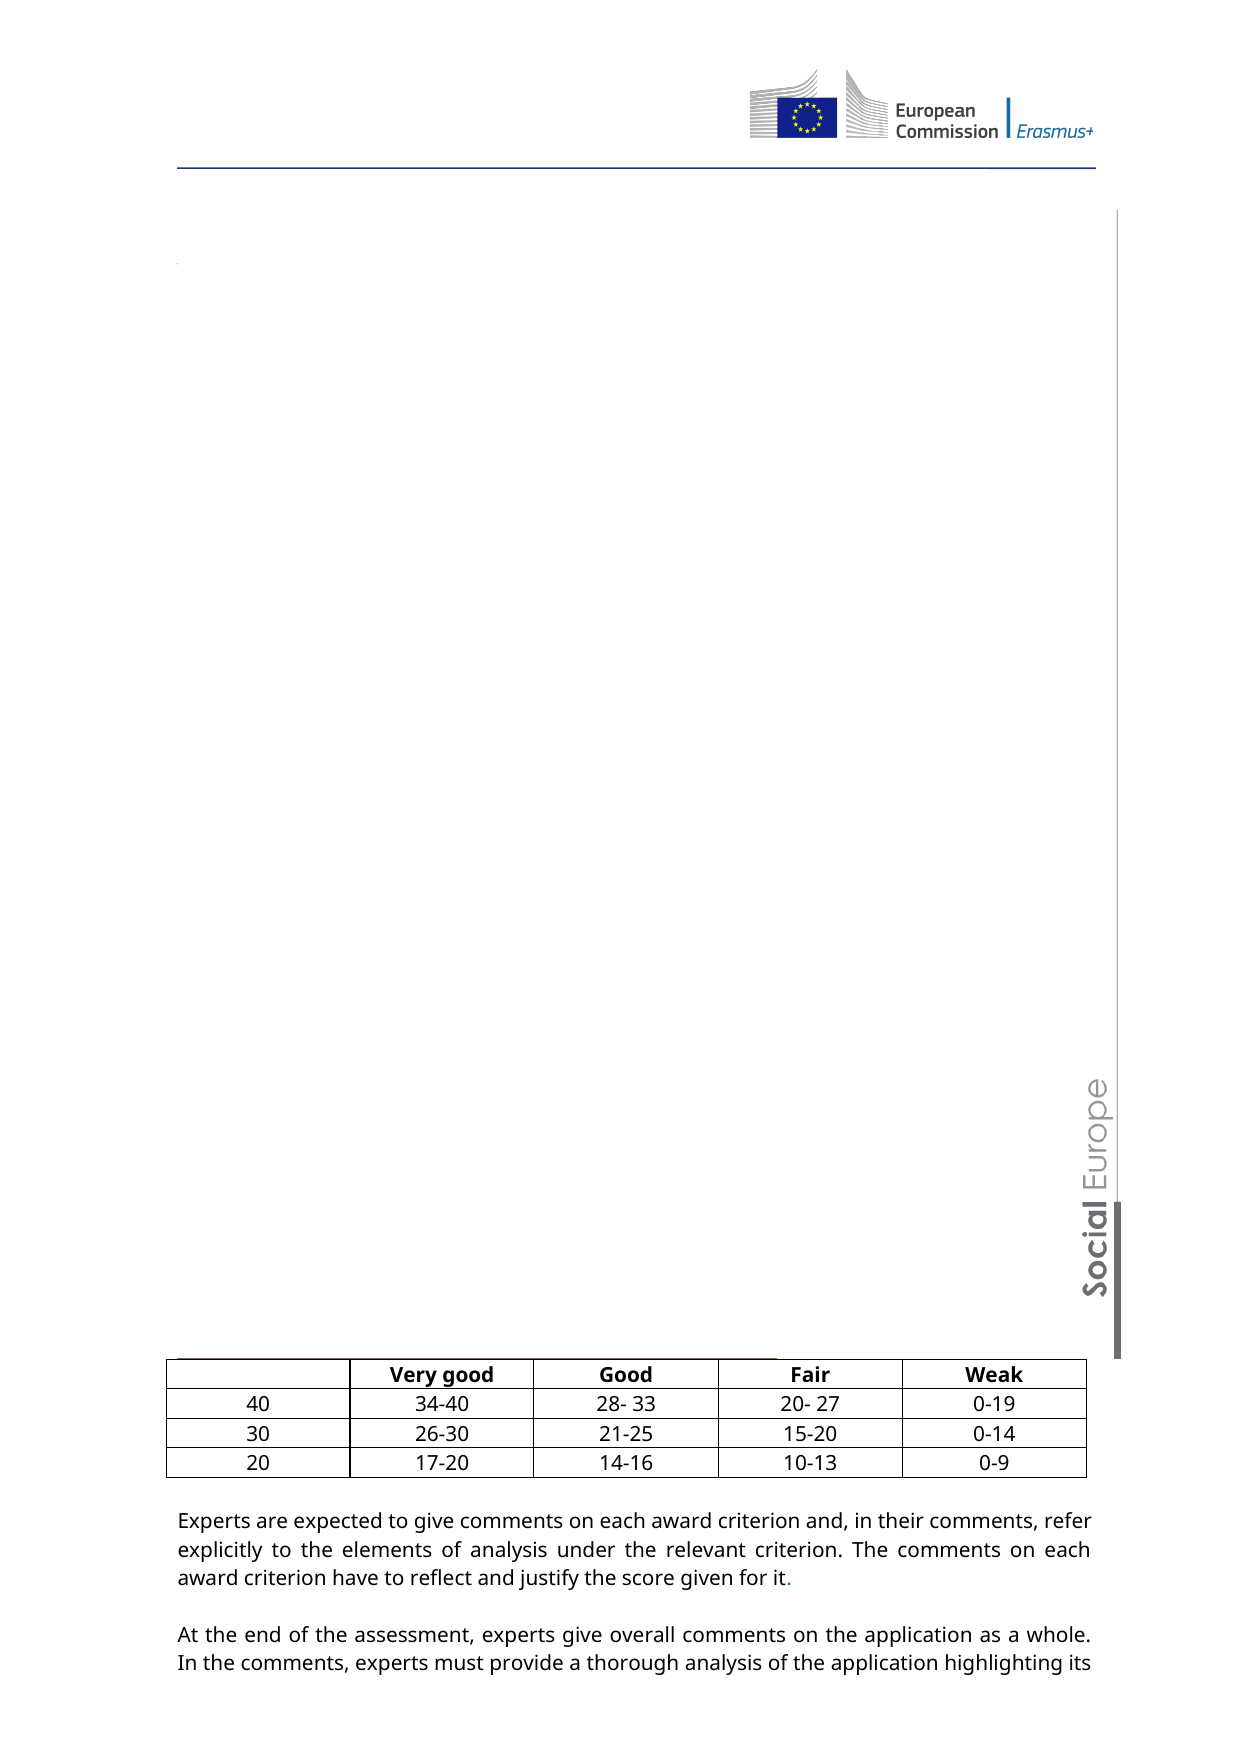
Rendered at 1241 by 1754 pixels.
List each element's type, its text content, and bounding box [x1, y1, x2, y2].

table_cell [167, 1360, 349, 1388]
table_cell 10-13 [719, 1448, 902, 1477]
table_cell 0-14 [903, 1419, 1086, 1447]
table_cell 40 [167, 1389, 349, 1418]
text At the end of the assessment, experts give overall comments on the application as a whole. In the comments, experts must provide a thorough analysis of the application highlighting its relative strengths and weaknesses and indicating what improvements could be made. [177, 1620, 1092, 1677]
text Experts are expected to give comments on each award criterion and, in their comments, refer explicitly to the elements of analysis under the relevant criterion. The comments on each award criterion have to reflect and justify the score given for it. [177, 1506, 1092, 1592]
table_cell Fair [719, 1360, 902, 1388]
table_cell 30 [167, 1419, 349, 1447]
table_cell 34-40 [351, 1389, 533, 1418]
table_cell 20 [167, 1448, 349, 1477]
picture [177, 210, 1121, 1359]
table_cell 21-25 [534, 1419, 718, 1447]
table_cell 15-20 [719, 1419, 902, 1447]
table_cell 0-19 [903, 1389, 1086, 1418]
table_cell 28- 33 [534, 1389, 718, 1418]
table_cell 20- 27 [719, 1389, 902, 1418]
table_cell 0-9 [903, 1448, 1086, 1477]
table_cell 17-20 [351, 1448, 533, 1477]
picture [749, 69, 1093, 142]
table_cell Good [534, 1360, 718, 1388]
table_cell Weak [903, 1360, 1086, 1388]
table_cell 14-16 [534, 1448, 718, 1477]
table_cell 26-30 [351, 1419, 533, 1447]
table_cell Very good [351, 1360, 533, 1388]
